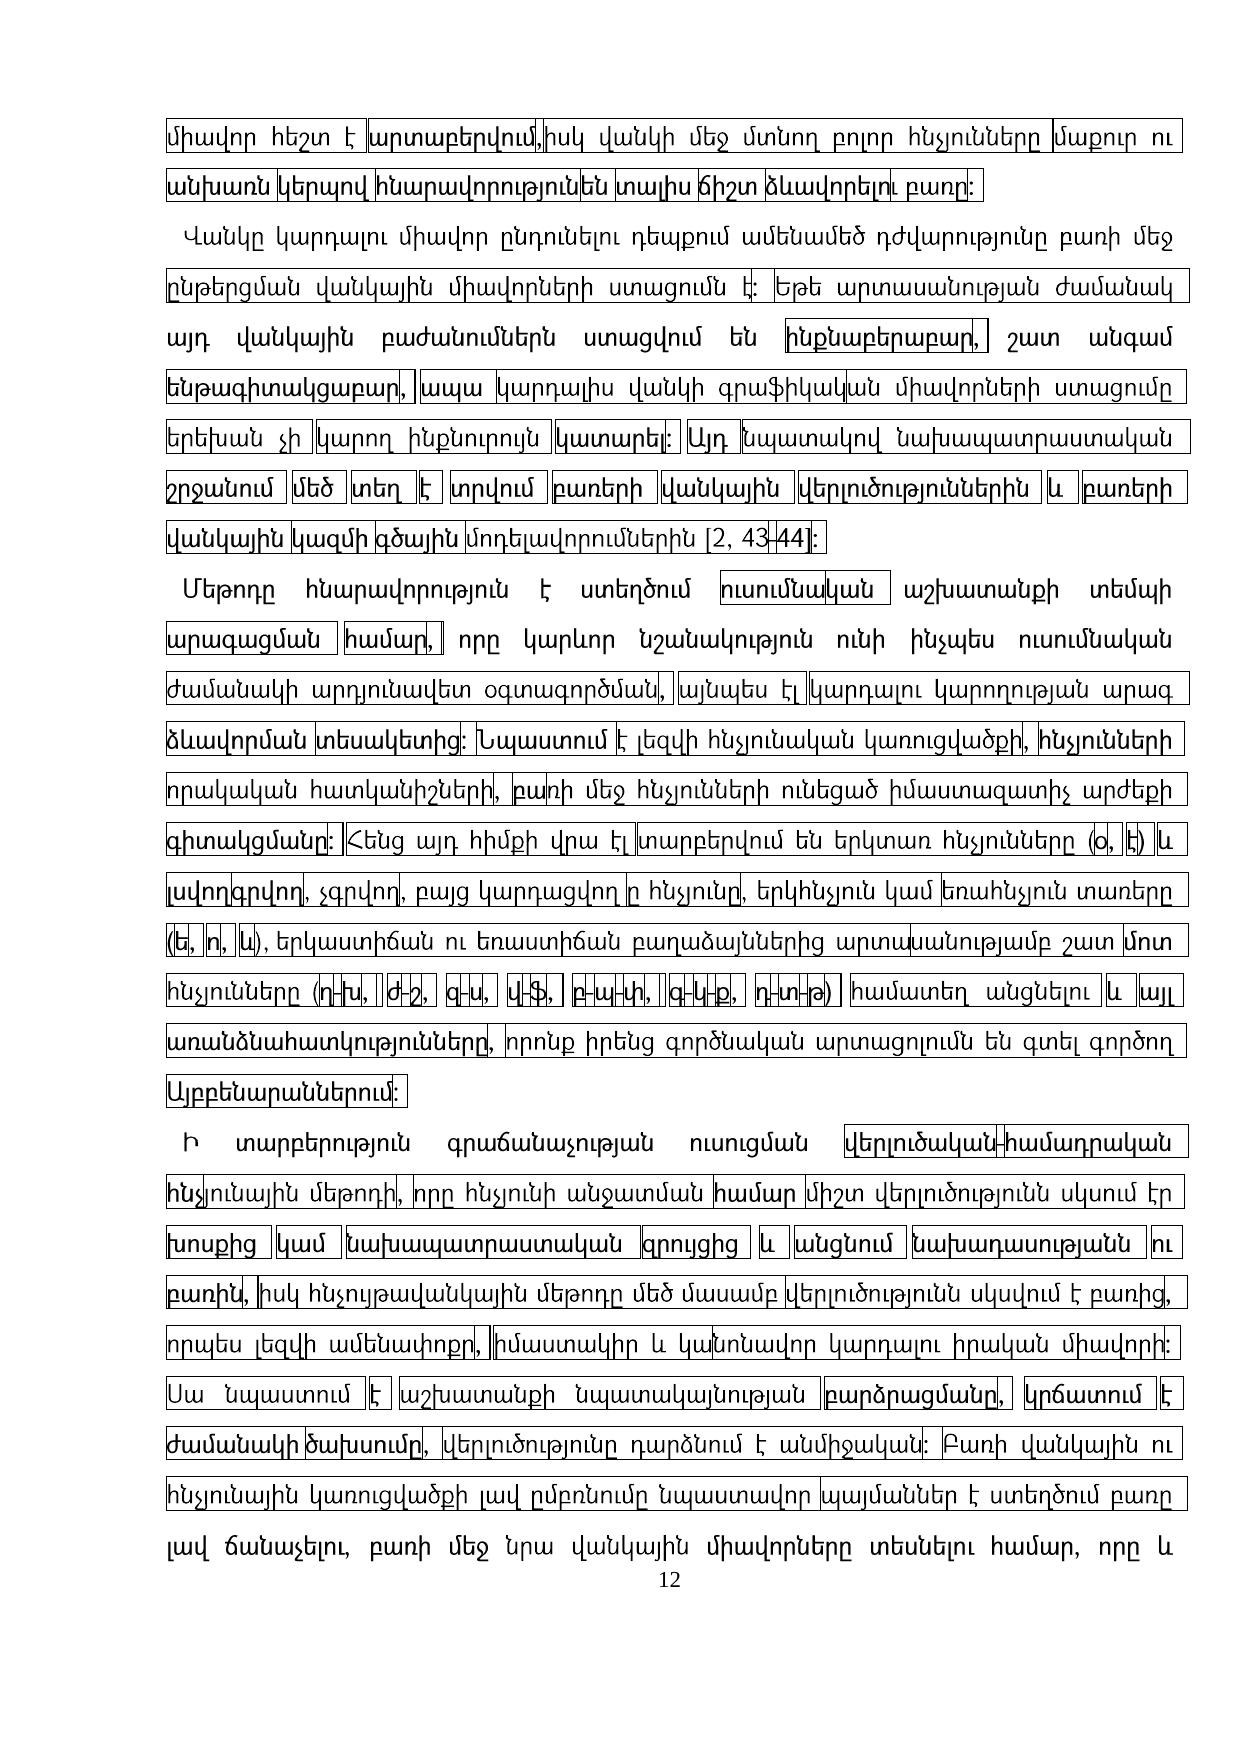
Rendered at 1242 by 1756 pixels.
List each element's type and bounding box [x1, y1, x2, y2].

picture [278, 169, 375, 201]
picture [167, 773, 493, 805]
picture [352, 471, 416, 503]
picture [1023, 722, 1038, 755]
picture [639, 621, 827, 655]
picture [1165, 1326, 1180, 1359]
picture [167, 169, 277, 201]
picture [911, 924, 1123, 956]
picture [461, 722, 476, 755]
picture [304, 873, 399, 906]
picture [968, 169, 983, 201]
picture [523, 974, 530, 1006]
picture [166, 319, 224, 353]
picture [760, 1226, 789, 1258]
picture [458, 621, 514, 655]
picture [221, 924, 235, 956]
picture [586, 974, 594, 1006]
picture [422, 974, 436, 1006]
picture [777, 521, 811, 553]
picture [305, 570, 523, 605]
picture [167, 1226, 271, 1258]
picture [1161, 1377, 1183, 1409]
picture [376, 169, 580, 201]
picture [402, 974, 410, 1006]
picture [167, 1377, 365, 1409]
picture [836, 621, 898, 655]
picture [536, 119, 543, 152]
picture [1107, 974, 1136, 1006]
picture [420, 471, 442, 503]
picture [189, 924, 203, 956]
picture [580, 570, 704, 605]
picture [825, 1377, 997, 1409]
picture [997, 1125, 1004, 1157]
picture [806, 1175, 1184, 1208]
picture [334, 974, 341, 1006]
picture [1152, 1226, 1182, 1258]
picture [369, 119, 535, 152]
picture [808, 974, 824, 1006]
picture [786, 1276, 1164, 1308]
picture [167, 1427, 305, 1459]
picture [167, 924, 174, 956]
picture [998, 1377, 1012, 1409]
picture [317, 420, 551, 453]
picture [423, 1427, 442, 1459]
picture [466, 521, 768, 553]
picture [167, 622, 337, 654]
picture [328, 823, 342, 855]
picture [1158, 823, 1187, 855]
picture [451, 471, 547, 503]
picture [714, 1175, 805, 1208]
picture [523, 621, 631, 655]
picture [182, 570, 291, 605]
picture [731, 974, 745, 1006]
picture [306, 1427, 422, 1459]
picture [990, 1527, 1154, 1562]
picture [470, 974, 482, 1006]
picture [1138, 823, 1154, 855]
picture [638, 823, 1094, 855]
picture [531, 974, 546, 1006]
picture [167, 1175, 203, 1208]
picture [799, 471, 1041, 503]
picture [259, 1276, 785, 1308]
picture [236, 319, 369, 353]
picture [616, 974, 623, 1006]
picture [376, 521, 465, 553]
picture [708, 974, 715, 1006]
picture [553, 471, 657, 503]
picture [786, 319, 972, 352]
picture [556, 420, 665, 453]
picture [581, 169, 615, 201]
picture [942, 873, 1188, 906]
picture [1095, 823, 1107, 855]
picture [645, 974, 659, 1006]
picture [166, 1527, 222, 1562]
picture [443, 1427, 922, 1459]
picture [775, 269, 1189, 302]
picture [167, 269, 751, 302]
picture [483, 974, 497, 1006]
picture [756, 974, 770, 1006]
picture [903, 570, 1077, 605]
picture [1089, 570, 1189, 605]
picture [427, 622, 441, 654]
picture [414, 1175, 713, 1208]
picture [891, 169, 967, 201]
picture [393, 1075, 407, 1107]
picture [679, 672, 806, 704]
picture [1005, 1125, 1188, 1157]
picture [494, 1326, 712, 1359]
picture [167, 1276, 242, 1308]
picture [845, 1125, 996, 1157]
picture [973, 319, 987, 352]
picture [488, 1024, 505, 1057]
picture [377, 974, 382, 1006]
picture [913, 1226, 1146, 1258]
picture [497, 370, 846, 403]
picture [1140, 974, 1183, 1006]
picture [167, 1477, 820, 1510]
picture [167, 1075, 392, 1107]
picture [204, 1175, 396, 1208]
picture [743, 420, 1190, 453]
picture [688, 420, 740, 453]
picture [167, 471, 286, 503]
picture [167, 370, 399, 403]
picture [539, 570, 562, 605]
picture [795, 1226, 906, 1258]
picture [1088, 319, 1190, 353]
picture [400, 1377, 820, 1409]
picture [506, 1024, 1186, 1057]
picture [1039, 722, 1184, 755]
picture [627, 873, 740, 906]
picture [547, 773, 1187, 805]
picture [943, 1427, 1182, 1459]
picture [670, 974, 684, 1006]
picture [255, 924, 910, 956]
picture [1048, 471, 1078, 503]
picture [167, 672, 658, 704]
picture [182, 218, 1186, 252]
picture [505, 1527, 704, 1562]
picture [362, 974, 376, 1006]
picture [1124, 924, 1188, 956]
picture [182, 1124, 217, 1158]
picture [910, 621, 1009, 655]
picture [447, 974, 460, 1006]
picture [167, 119, 366, 152]
picture [292, 521, 375, 553]
picture [699, 169, 765, 201]
picture [232, 873, 303, 906]
picture [659, 672, 673, 704]
picture [617, 722, 1022, 755]
picture [207, 924, 220, 956]
picture [821, 1477, 1187, 1510]
picture [729, 319, 772, 353]
picture [277, 1226, 341, 1258]
picture [381, 319, 570, 353]
picture [694, 974, 707, 1006]
picture [167, 974, 319, 1006]
picture [508, 974, 522, 1006]
picture [643, 1226, 750, 1258]
picture [741, 873, 941, 906]
picture [421, 370, 496, 403]
picture [662, 471, 794, 503]
picture [826, 571, 890, 604]
picture [616, 169, 698, 201]
picture [175, 924, 188, 956]
picture [400, 873, 626, 906]
picture [721, 571, 825, 604]
picture [595, 974, 615, 1006]
picture [706, 1527, 867, 1562]
picture [494, 773, 512, 805]
picture [447, 1124, 669, 1158]
picture [624, 974, 644, 1006]
picture [769, 521, 776, 553]
picture [544, 119, 1052, 152]
picture [847, 370, 1186, 403]
picture [685, 974, 693, 1006]
picture [243, 1276, 257, 1308]
picture [475, 1326, 489, 1359]
picture [167, 823, 327, 855]
picture [1025, 1377, 1156, 1409]
picture [235, 1124, 425, 1158]
picture [342, 974, 361, 1006]
picture [461, 974, 469, 1006]
picture [1127, 823, 1137, 855]
picture [397, 1175, 413, 1208]
picture [1007, 319, 1078, 353]
picture [513, 773, 546, 805]
picture [812, 521, 826, 553]
picture [573, 974, 585, 1006]
picture [779, 974, 799, 1006]
picture [167, 1326, 474, 1359]
picture [345, 622, 426, 654]
picture [583, 319, 717, 353]
picture [869, 1527, 987, 1562]
picture [1083, 471, 1187, 503]
picture [923, 1427, 942, 1459]
picture [825, 974, 840, 1006]
picture [347, 823, 635, 855]
picture [666, 420, 680, 453]
picture [167, 420, 312, 453]
picture [1157, 1527, 1188, 1562]
picture [370, 1377, 391, 1409]
picture [810, 672, 1189, 704]
picture [293, 471, 346, 503]
picture [851, 974, 1101, 1006]
picture [1054, 119, 1182, 152]
picture [771, 974, 778, 1006]
picture [320, 974, 333, 1006]
picture [716, 974, 730, 1006]
picture [1108, 823, 1122, 855]
picture [713, 1326, 1164, 1359]
picture [225, 1527, 447, 1562]
picture [316, 722, 460, 755]
picture [1018, 621, 1187, 655]
picture [167, 722, 315, 755]
picture [400, 370, 414, 403]
picture [347, 1226, 640, 1258]
picture [477, 722, 616, 755]
picture [411, 974, 421, 1006]
picture [800, 974, 807, 1006]
picture [448, 1527, 502, 1562]
picture [752, 269, 774, 302]
picture [689, 1124, 822, 1158]
picture [240, 924, 254, 956]
picture [167, 1024, 487, 1057]
picture [1165, 1276, 1187, 1308]
picture [660, 974, 665, 1006]
picture [167, 521, 291, 553]
picture [167, 873, 231, 906]
picture [766, 169, 890, 201]
picture [388, 974, 401, 1006]
picture [547, 974, 562, 1006]
